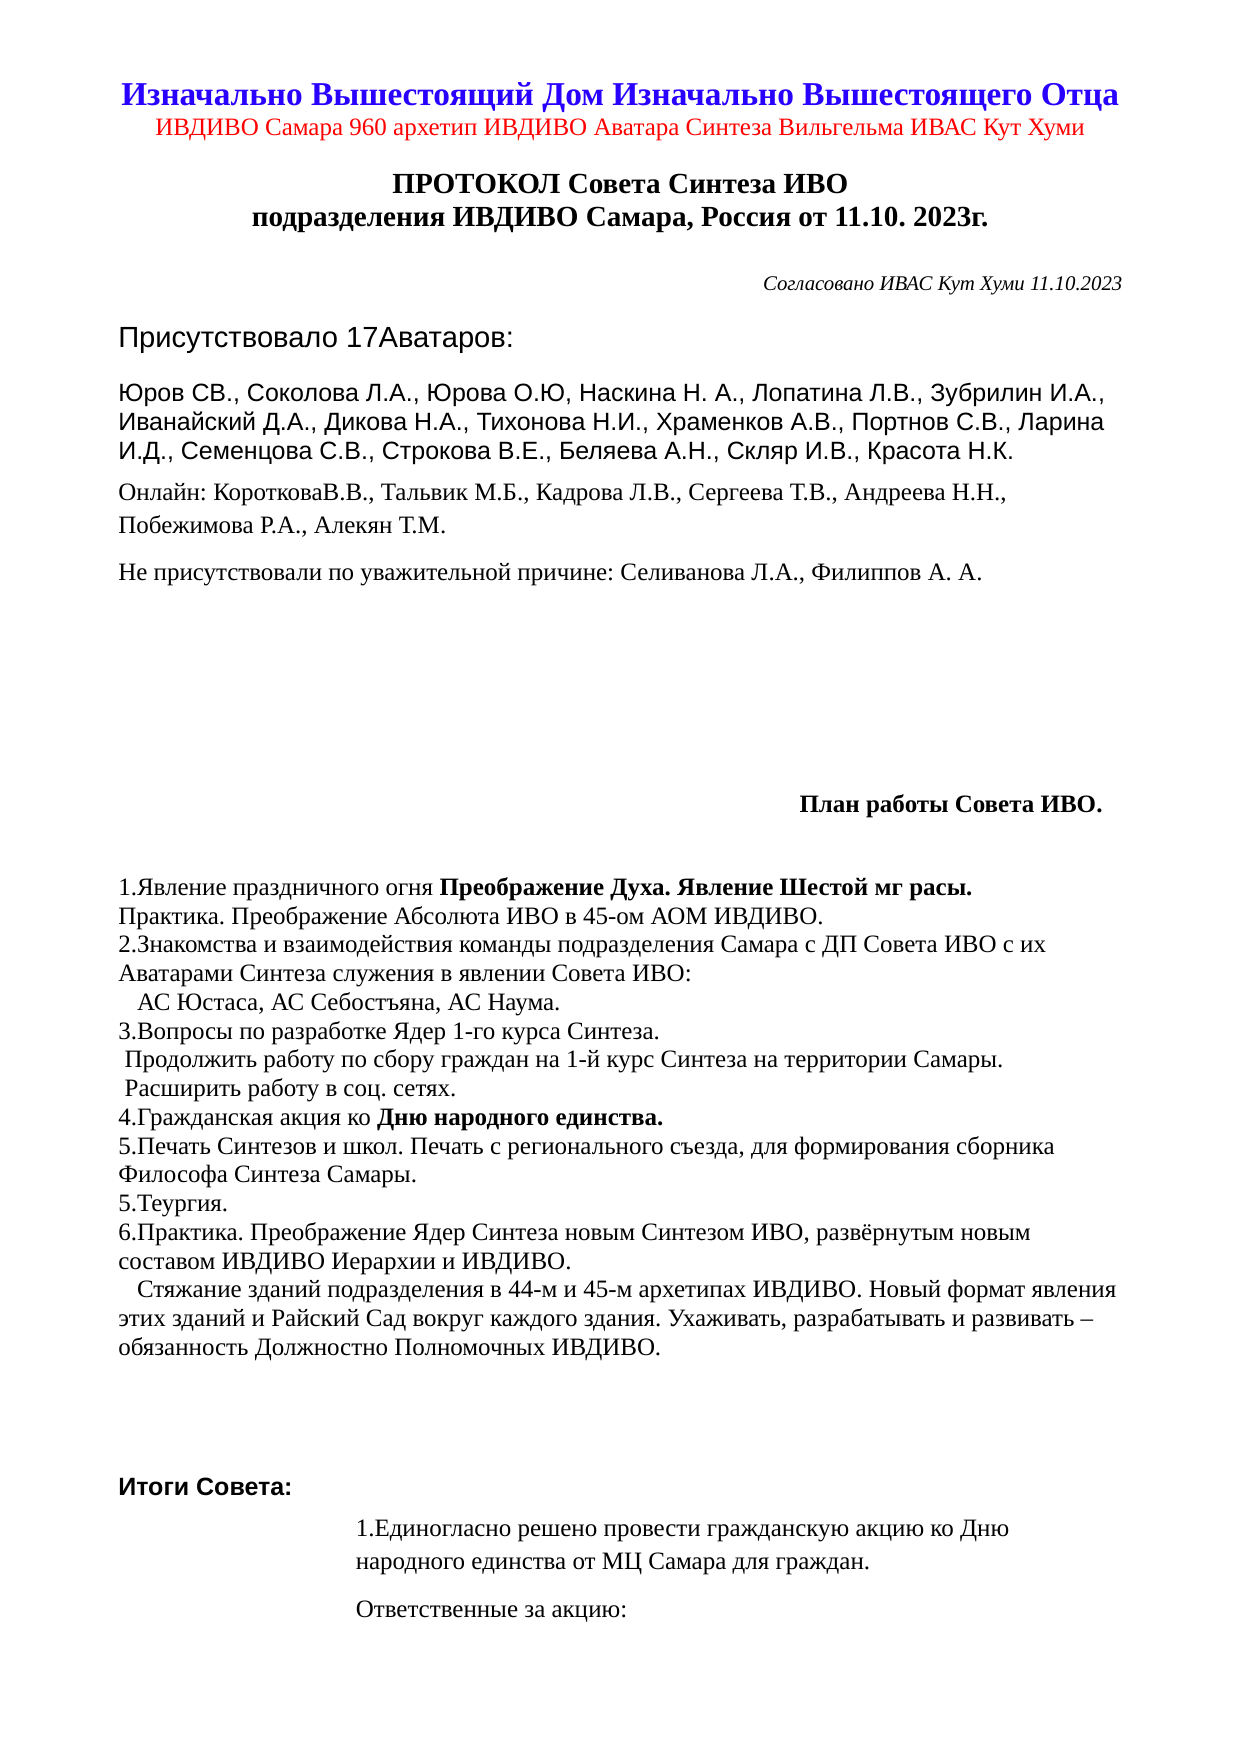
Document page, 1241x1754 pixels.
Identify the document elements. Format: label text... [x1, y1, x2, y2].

text Расширить работу в соц. сетях. [118, 1073, 1122, 1102]
text 4.Гражданская акция ко Дню народного единства. [118, 1102, 1122, 1131]
text Стяжание зданий подразделения в 44-м и 45-м архетипах ИВДИВО. Новый формат явления этих зданий и Райский Сад вокруг каждого здания. Ухаживать, разрабатывать и развивать –обязанность Должностно Полномочных ИВДИВО. [118, 1274, 1122, 1361]
text 5.Печать Синтезов и школ. Печать с регионального съезда, для формирования сборника Философа Синтеза Самары. [118, 1131, 1122, 1188]
text АС Юстаса, АС Себостъяна, АС Наума. [118, 987, 1122, 1016]
text Протокол Совета Синтеза ИВО [118, 166, 1122, 199]
text ИВДИВО Самара 960 архетип ИВДИВО Аватара Синтеза Вильгельма ИВАС Кут Хуми [118, 112, 1122, 141]
text Согласовано ИВАС Кут Хуми 11.10.2023 [118, 271, 1122, 294]
text Практика. Преображение Абсолюта ИВО в 45-ом АОМ ИВДИВО. [118, 901, 1122, 929]
text План работы Совета ИВО. [118, 789, 1122, 818]
text Онлайн: КоротковаВ.В., Тальвик М.Б., Кадрова Л.В., Сергеева Т.В., Андреева Н.Н., Побежимова Р.А., Алекян Т.М. [118, 477, 1122, 539]
text 6.Практика. Преображение Ядер Синтеза новым Синтезом ИВО, развёрнутым новым составом ИВДИВО Иерархии и ИВДИВО. [118, 1217, 1122, 1274]
text Продолжить работу по сбору граждан на 1-й курс Синтеза на территории Самары. [118, 1044, 1122, 1073]
subtitle Юров СВ., Соколова Л.А., Юрова О.Ю, Наскина Н. А., Лопатина Л.В., Зубрилин И.А., Иванайский Д.А., Дикова Н.А., Тихонова Н.И., Храменков А.В., Портнов С.В., Ларина И.Д., Семенцова С.В., Строкова В.Е., Беляева А.Н., Скляр И.В., Красота Н.К. [118, 378, 1122, 464]
text Ответственные за акцию: [356, 1594, 1122, 1623]
text 3.Вопросы по разработке Ядер 1-го курса Синтеза. [118, 1016, 1122, 1044]
text 2.Знакомства и взаимодействия команды подразделения Самара с ДП Совета ИВО с их Аватарами Синтеза служения в явлении Совета ИВО: [118, 929, 1122, 987]
text 1.Явление праздничного огня Преображение Духа. Явление Шестой мг расы. [118, 872, 1122, 901]
text Не присутствовали по уважительной причине: Селиванова Л.А., Филиппов А. А. [118, 557, 1122, 586]
subtitle Присутствовало 17Аватаров: [118, 319, 1122, 353]
text 5.Теургия. [118, 1188, 1122, 1217]
text Изначально Вышестоящий Дом Изначально Вышестоящего Отца [118, 74, 1122, 112]
subtitle Итоги Совета: [118, 1472, 1122, 1501]
text 1.Единогласно решено провести гражданскую акцию ко Дню народного единства от МЦ Самара для граждан. [356, 1513, 1122, 1575]
text подразделения ИВДИВО Самара, Россия от 11.10. 2023г. [118, 199, 1122, 233]
